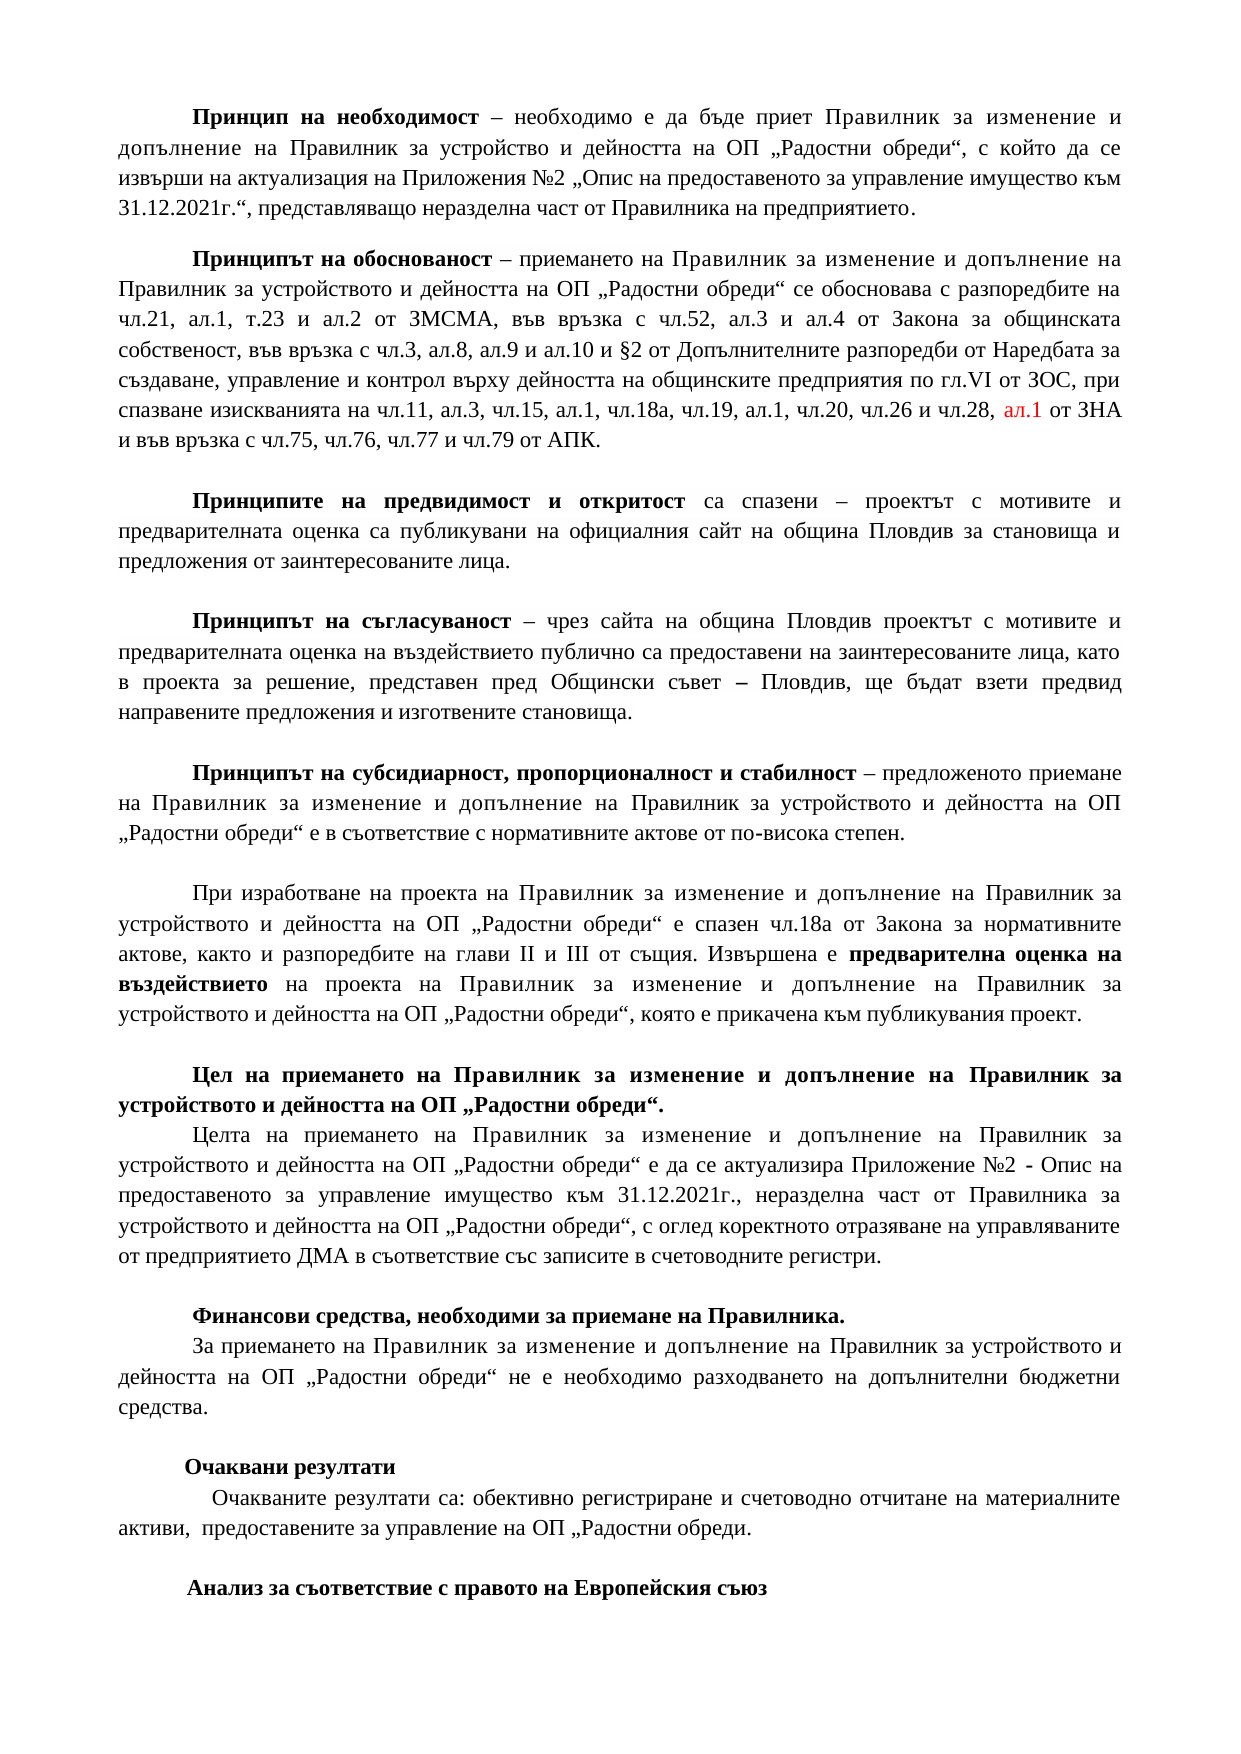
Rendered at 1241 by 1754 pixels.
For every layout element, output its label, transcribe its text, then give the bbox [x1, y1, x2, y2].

text Финансови средства, необходими за приемане на Правилника. [118, 1302, 1122, 1329]
text Принципите на предвидимост и откритост са спазени – проектът с мотивите и предварителната оценка са публикувани на официалния сайт на община Пловдив за становища и предложения от заинтересованите лица. [118, 543, 1122, 573]
text Цел на приемането на Правилник за изменение и допълнение на Правилник за устройството и дейността на ОП „Радостни обреди“. [118, 1061, 1122, 1117]
text Принципите на предвидимост и откритост са спазени – проектът с мотивите и предварителната оценка са публикувани на официалния сайт на община Пловдив за становища и предложения от заинтересованите лица. [118, 487, 1122, 517]
text Принципът на съгласуваност – чрез сайта на община Пловдив проектът с мотивите и предварителната оценка на въздействието публично са предоставени на заинтересованите лица, като в проекта за решение, представен пред Общински съвет – Пловдив, ще бъдат взети предвид направените предложения и изготвените становища. [118, 608, 1122, 638]
text Принцип на необходимост – необходимо е да бъде приет Правилник за изменение и допълнение на Правилник за устройство и дейността на ОП „Радостни обреди“, с който да се извърши на актуализация на Приложения №2 „Опис на предоставеното за управление имущество към 31.12.2021г.“, представляващо неразделна част от Правилника на предприятието. [118, 103, 1122, 220]
text За приемането на Правилник за изменение и допълнение на Правилник за устройството и дейността на ОП „Радостни обреди“ не е необходимо разходването на допълнителни бюджетни средства. [118, 1333, 1122, 1419]
text Принципът на субсидиарност, пропорционалност и стабилност – предложеното приемане на Правилник за изменение и допълнение на Правилник за устройството и дейността на ОП „Радостни обреди“ е в съответствие с нормативните актове от по-висока степен. [118, 759, 1122, 845]
text Целта на приемането на Правилник за изменение и допълнение на Правилник за устройството и дейността на ОП „Радостни обреди“ е да се актуализира Приложение №2 - Опис на предоставеното за управление имущество към 31.12.2021г., неразделна част от Правилника за устройството и дейността на ОП „Радостни обреди“, с оглед коректното отразяване на управляваните от предприятието ДМА в съответствие със записите в счетоводните регистри. [118, 1121, 1122, 1268]
text Анализ за съответствие с правото на Европейския съюз [118, 1574, 1122, 1601]
text При изработване на проекта на Правилник за изменение и допълнение на Правилник за устройството и дейността на ОП „Радостни обреди“ е спазен чл.18а от Закона за нормативните актове, както и разпоредбите на глави II и III от същия. Извършена е предварителна оценка на въздействието на проекта на Правилник за изменение и допълнение на Правилник за устройството и дейността на ОП „Радостни обреди“, която е прикачена към публикувания проект. [118, 879, 1122, 1027]
text Принципът на обоснованост – приемането на Правилник за изменение и допълнение на Правилник за устройството и дейността на ОП „Радостни обреди“ се обосновава с разпоредбите на чл.21, ал.1, т.23 и ал.2 от ЗМСМА, във връзка с чл.52, ал.3 и ал.4 от Закона за общинската собственост, във връзка с чл.3, ал.8, ал.9 и ал.10 и §2 от Допълнителните разпоредби от Наредбата за създаване, управление и контрол върху дейността на общинските предприятия по гл.VІ от ЗОС, при спазване изискванията на чл.11, ал.3, чл.15, ал.1, чл.18а, чл.19, ал.1, чл.20, чл.26 и чл.28, ал.1 от ЗНА и във връзка с чл.75, чл.76, чл.77 и чл.79 от АПК. [118, 245, 1122, 453]
text Принципът на съгласуваност – чрез сайта на община Пловдив проектът с мотивите и предварителната оценка на въздействието публично са предоставени на заинтересованите лица, като в проекта за решение, представен пред Общински съвет – Пловдив, ще бъдат взети предвид направените предложения и изготвените становища. [118, 694, 1122, 724]
text Очакваните резултати са: обективно регистриране и счетоводно отчитане на материалните активи, предоставените за управление на ОП „Радостни обреди. [118, 1484, 1122, 1540]
text Очаквани резултати [118, 1453, 1122, 1480]
